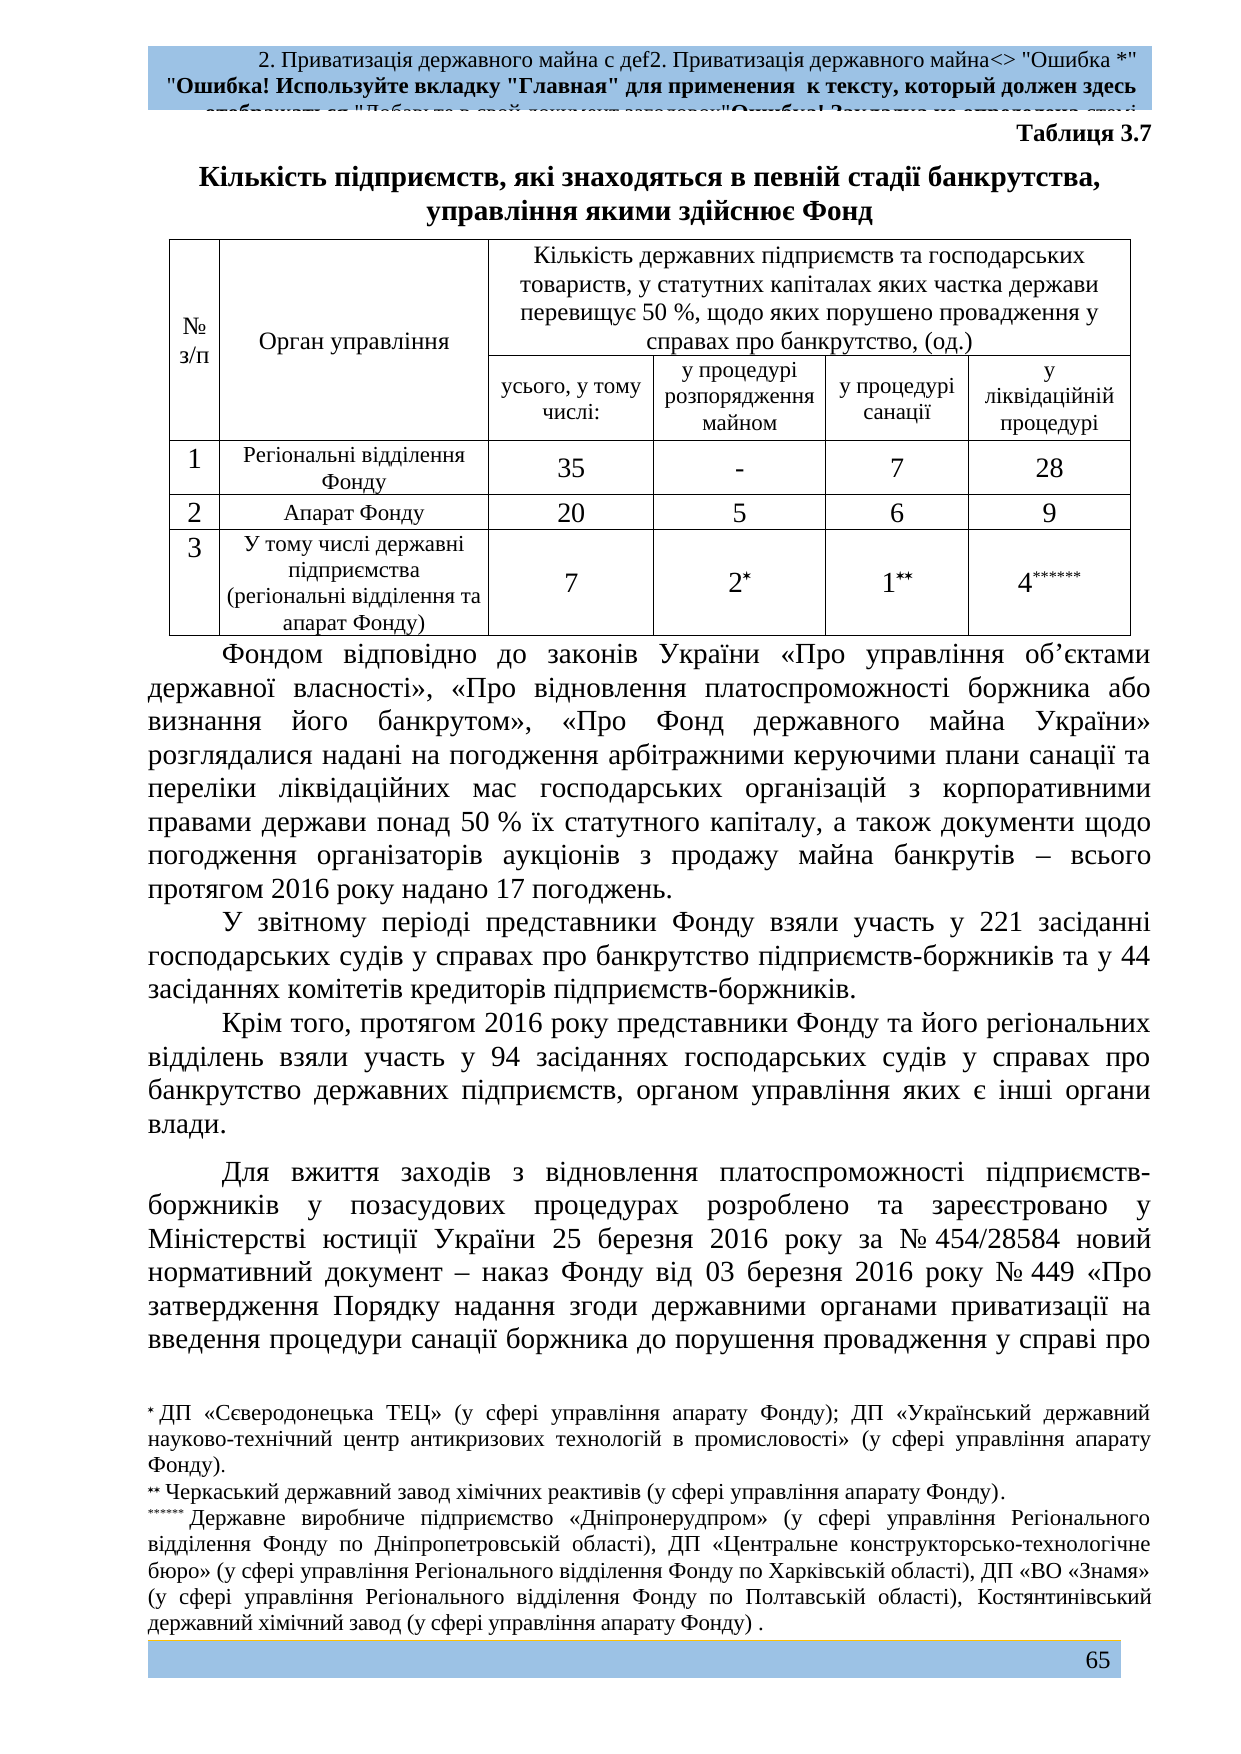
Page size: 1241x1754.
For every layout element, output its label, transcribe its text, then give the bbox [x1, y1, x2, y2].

table_cell 2 [654, 530, 825, 635]
table_cell 5 [654, 495, 825, 529]
table_cell 28 [969, 441, 1130, 494]
table_cell 4*** [969, 530, 1130, 635]
table_cell 35 [489, 441, 653, 494]
text Кількість підприємств, які знаходяться в певній стадії банкрутства, управління якими здійснює Фонд [148, 159, 1152, 226]
table_cell у процедурі розпорядження майном [654, 356, 825, 440]
table_cell У тому числі державні підприємства (регіональні відділення та апарат Фонду) [220, 530, 488, 635]
table_cell 2 [170, 495, 219, 529]
text У звітному періоді представники Фонду взяли участь у 221 засіданні господарських судів у справах про банкрутство підприємств-боржників та у 44 засіданнях комітетів кредиторів підприємств-боржників. [148, 904, 1152, 1005]
table_header Кількість державних підприємств та господарських товариств, у статутних капіталах яких частка держави перевищує 50 %, щодо яких порушено провадження у справах про банкрутство, (од.) [489, 240, 1130, 355]
table_cell - [654, 441, 825, 494]
table_cell Апарат Фонду [220, 495, 488, 529]
table_cell 9 [969, 495, 1130, 529]
table_cell 20 [489, 495, 653, 529]
table_cell 6 [826, 495, 968, 529]
table_header Орган управління [220, 240, 488, 440]
table_cell у процедурі санації [826, 356, 968, 440]
text Таблиця 3.7 [148, 118, 1152, 147]
table_cell 1 [826, 530, 968, 635]
table_cell Регіональні відділення Фонду [220, 441, 488, 494]
text Фондом відповідно до законів України «Про управління об’єктами державної власності», «Про відновлення платоспроможності боржника або визнання його банкрутом», «Про Фонд державного майна України» розглядалися надані на погодження арбітражними керуючими плани санації та переліки ліквідаційних мас господарських організацій з корпоративними правами держави понад 50 % їх статутного капіталу, а також документи щодо погодження організаторів аукціонів з продажу майна банкрутів – всього протягом 2016 року надано 17 погоджень. [148, 636, 1152, 904]
table_cell 7 [826, 441, 968, 494]
text Крім того, протягом 2016 року представники Фонду та його регіональних відділень взяли участь у 94 засіданнях господарських судів у справах про банкрутство державних підприємств, органом управління яких є інші органи влади. [148, 1005, 1152, 1139]
table_cell усього, у тому числі: [489, 356, 653, 440]
table_header № з/п [170, 240, 219, 440]
table_cell 7 [489, 530, 653, 635]
table_cell 3 [170, 530, 219, 635]
table_cell у ліквідаційній процедурі [969, 356, 1130, 440]
table_cell 1 [170, 441, 219, 494]
